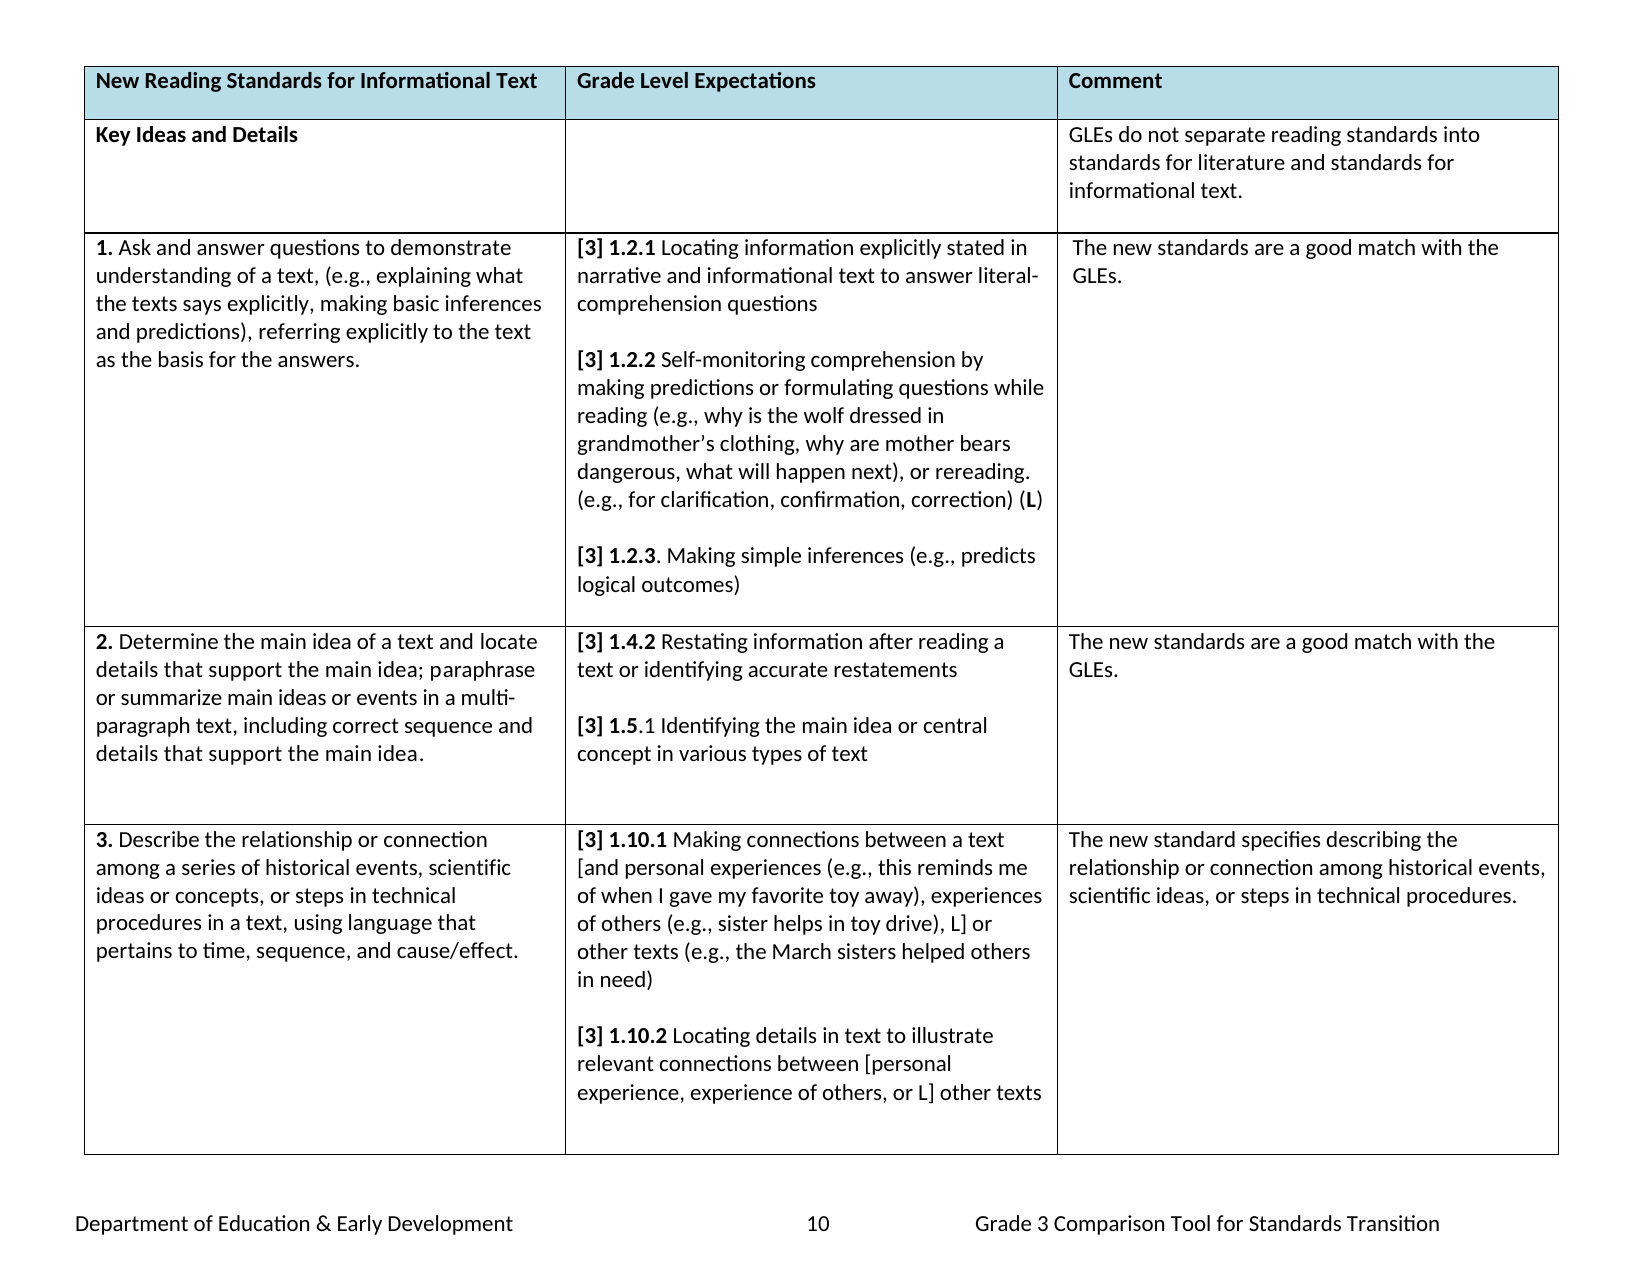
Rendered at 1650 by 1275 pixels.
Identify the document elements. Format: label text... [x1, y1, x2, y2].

table_cell [566, 120, 1057, 232]
table_header Grade Level Expectations [566, 67, 1057, 119]
table_cell The new standards are a good match with the GLEs. [1058, 234, 1558, 626]
table_cell 3. Describe the relationship or connection among a series of historical events, scientific ideas or concepts, or steps in technical procedures in a text, using language that pertains to time, sequence, and cause/effect. [85, 825, 565, 1154]
table_cell GLEs do not separate reading standards into standards for literature and standards for informational text. [1058, 120, 1558, 232]
table_cell 2. Determine the main idea of a text and locate details that support the main idea; paraphrase or summarize main ideas or events in a multi-paragraph text, including correct sequence and details that support the main idea. [85, 627, 565, 824]
table_cell [3] 1.10.1 Making connections between a text [and personal experiences (e.g., this reminds me of when I gave my favorite toy away), experiences of others (e.g., sister helps in toy drive), L] or other texts (e.g., the March sisters helped others in need) [3] 1.10.2 Locating details in text to illustrate relevant connections between [personal experience, experience of others, or L] other texts [566, 825, 1057, 1154]
table_cell The new standard specifies describing the relationship or connection among historical events, scientific ideas, or steps in technical procedures. [1058, 825, 1558, 1154]
table_cell The new standards are a good match with the GLEs. [1058, 627, 1558, 824]
table_cell 1. Ask and answer questions to demonstrate understanding of a text, (e.g., explaining what the texts says explicitly, making basic inferences and predictions), referring explicitly to the text as the basis for the answers. [85, 234, 565, 626]
table_cell [3] 1.4.2 Restating information after reading a text or identifying accurate restatements [3] 1.5.1 Identifying the main idea or central concept in various types of text [566, 627, 1057, 824]
table_header Comment [1058, 67, 1558, 119]
table_cell [3] 1.2.1 Locating information explicitly stated in narrative and informational text to answer literal-comprehension questions [3] 1.2.2 Self-monitoring comprehension by making predictions or formulating questions while reading (e.g., why is the wolf dressed in grandmother’s clothing, why are mother bears dangerous, what will happen next), or rereading. (e.g., for clarification, confirmation, correction) (L) [3] 1.2.3. Making simple inferences (e.g., predicts logical outcomes) [566, 234, 1057, 626]
table_cell Key Ideas and Details [85, 120, 565, 232]
table_header New Reading Standards for Informational Text [85, 67, 565, 119]
